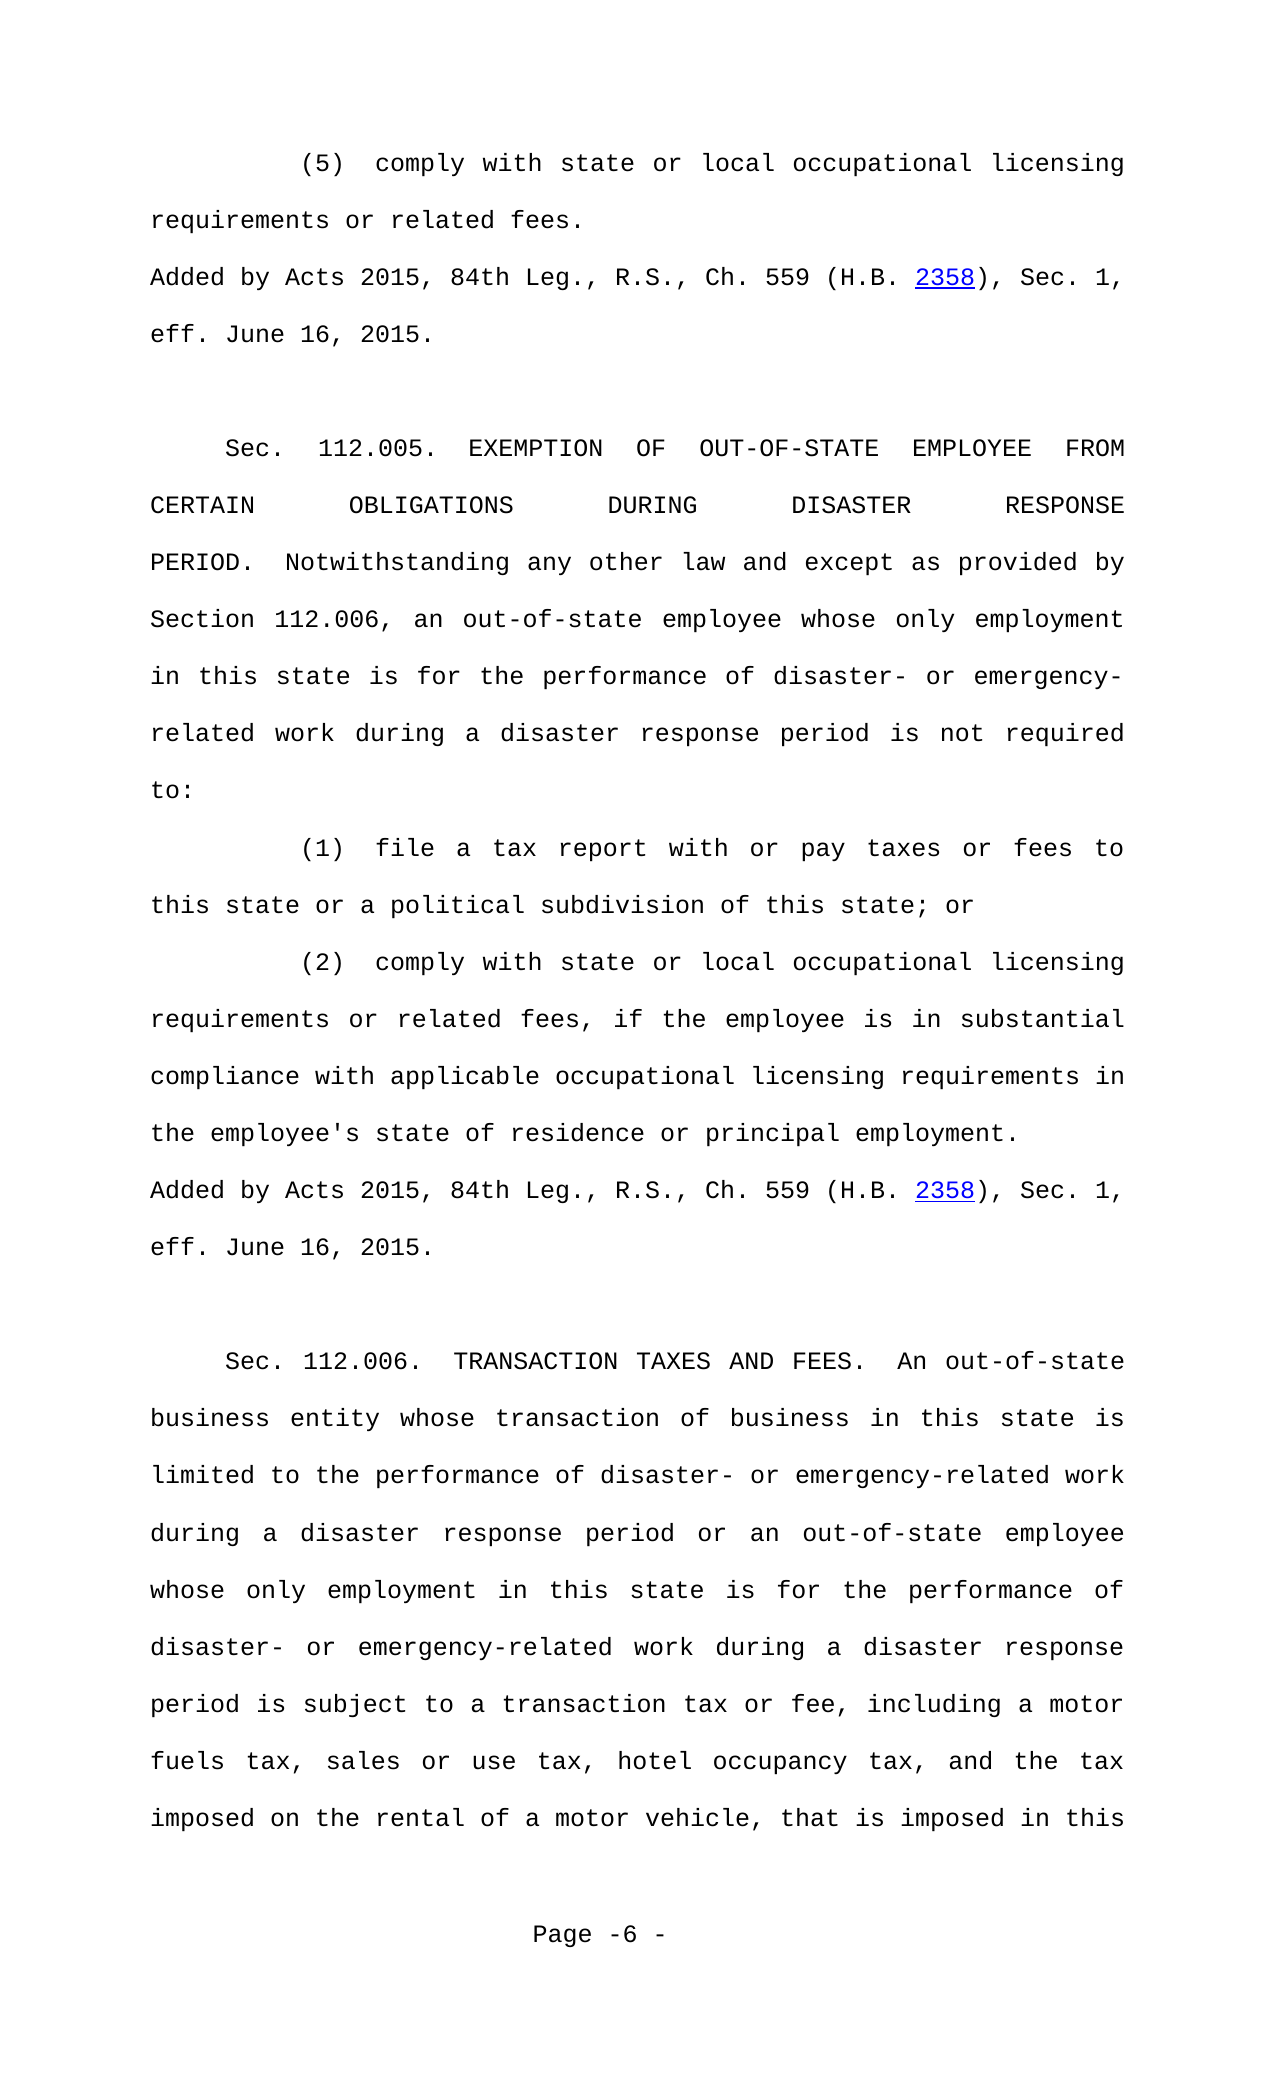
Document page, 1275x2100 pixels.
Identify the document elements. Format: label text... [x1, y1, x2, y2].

text (1) file a tax report with or pay taxes or fees to this state or a political subdivision of this state; or [150, 835, 1125, 921]
text Added by Acts 2015, 84th Leg., R.S., Ch. 559 (H.B. 2358), Sec. 1, eff. June 16, 2015. [150, 1177, 1125, 1263]
text (2) comply with state or local occupational licensing requirements or related fees, if the employee is in substantial compliance with applicable occupational licensing requirements in the employee's state of residence or principal employment. [150, 949, 1125, 1149]
text Sec. 112.005. EXEMPTION OF OUT-OF-STATE EMPLOYEE FROM CERTAIN OBLIGATIONS DURING DISASTER RESPONSE PERIOD. Notwithstanding any other law and except as provided by Section 112.006, an out-of-state employee whose only employment in this state is for the performance of disaster- or emergency-related work during a disaster response period is not required to: [150, 435, 1125, 806]
text (5) comply with state or local occupational licensing requirements or related fees. [150, 150, 1125, 236]
text Added by Acts 2015, 84th Leg., R.S., Ch. 559 (H.B. 2358), Sec. 1, eff. June 16, 2015. [150, 264, 1125, 350]
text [150, 1349, 1125, 1834]
